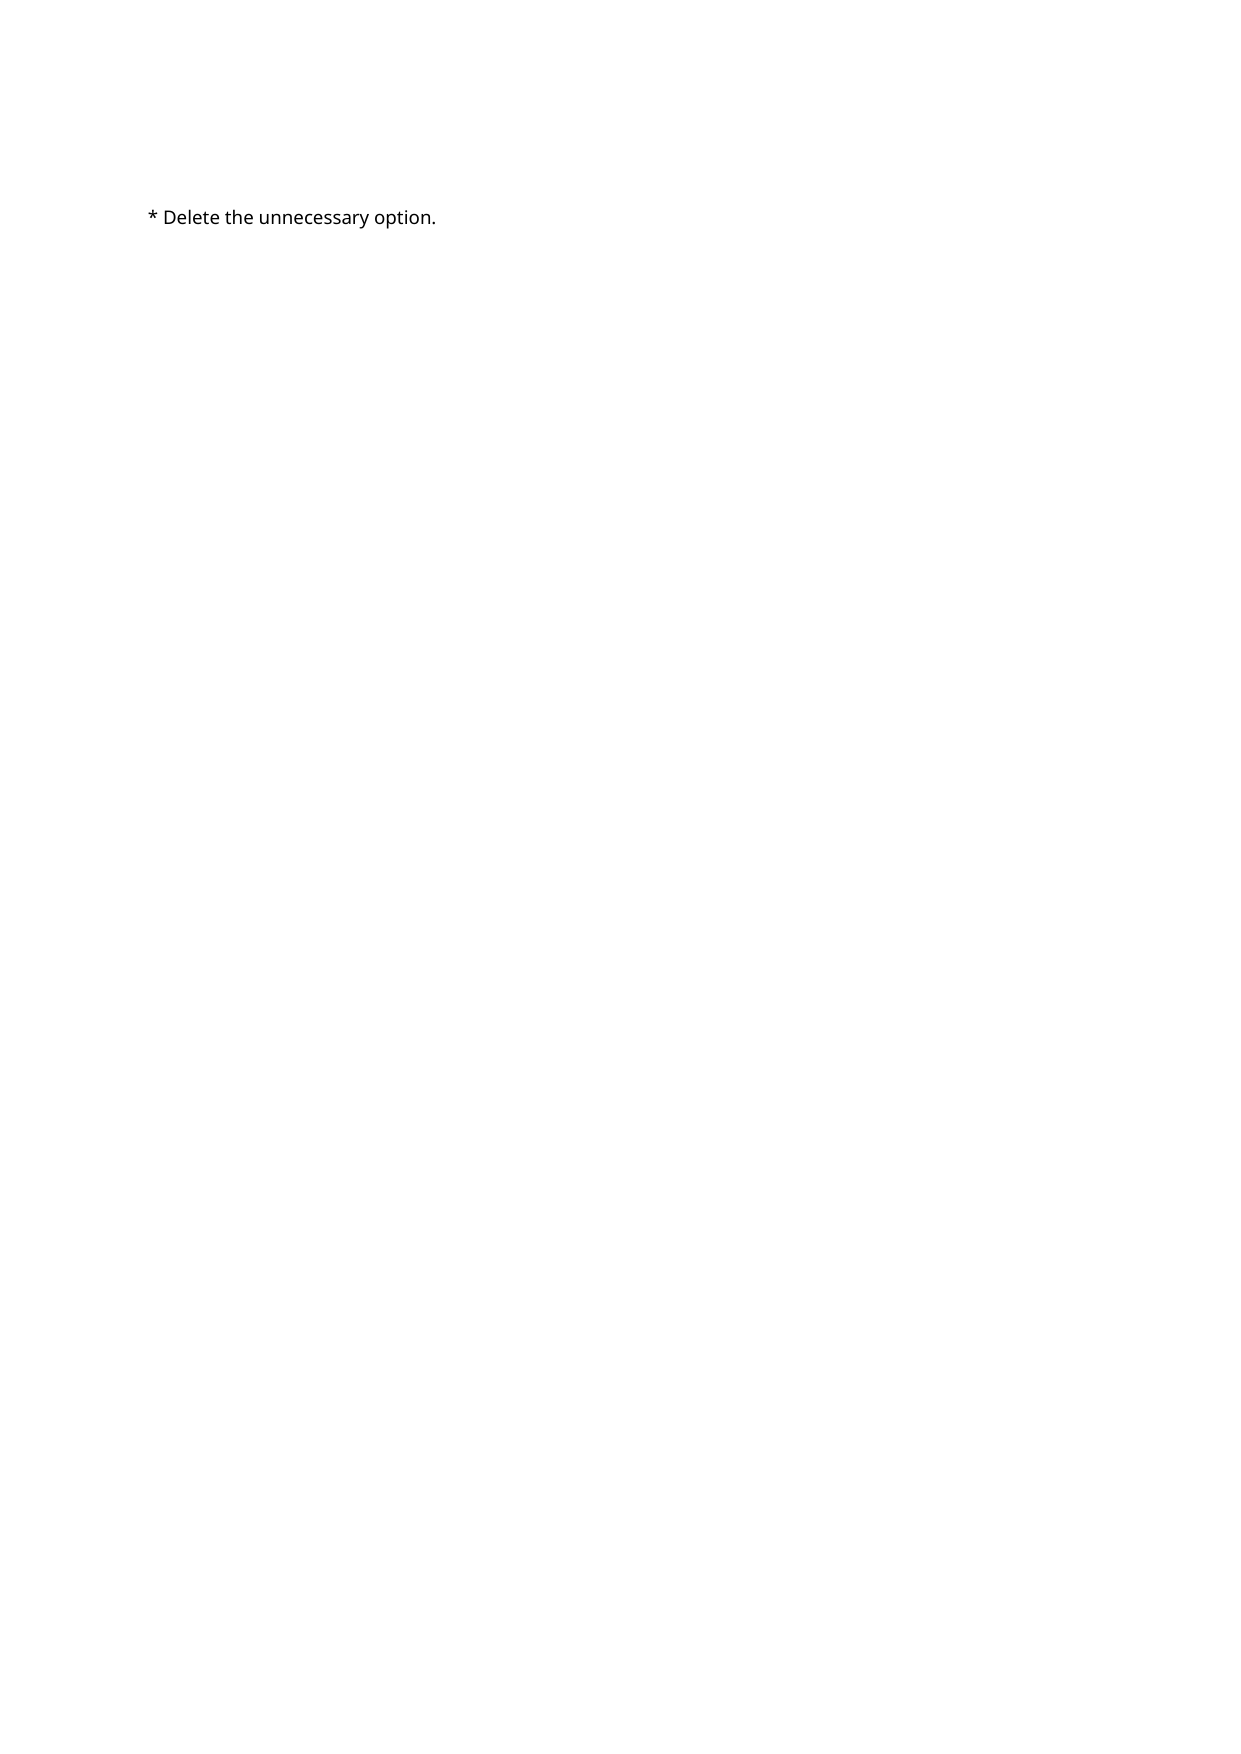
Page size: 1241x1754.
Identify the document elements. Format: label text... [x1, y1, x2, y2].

text * Delete the unnecessary option. [148, 204, 1093, 230]
